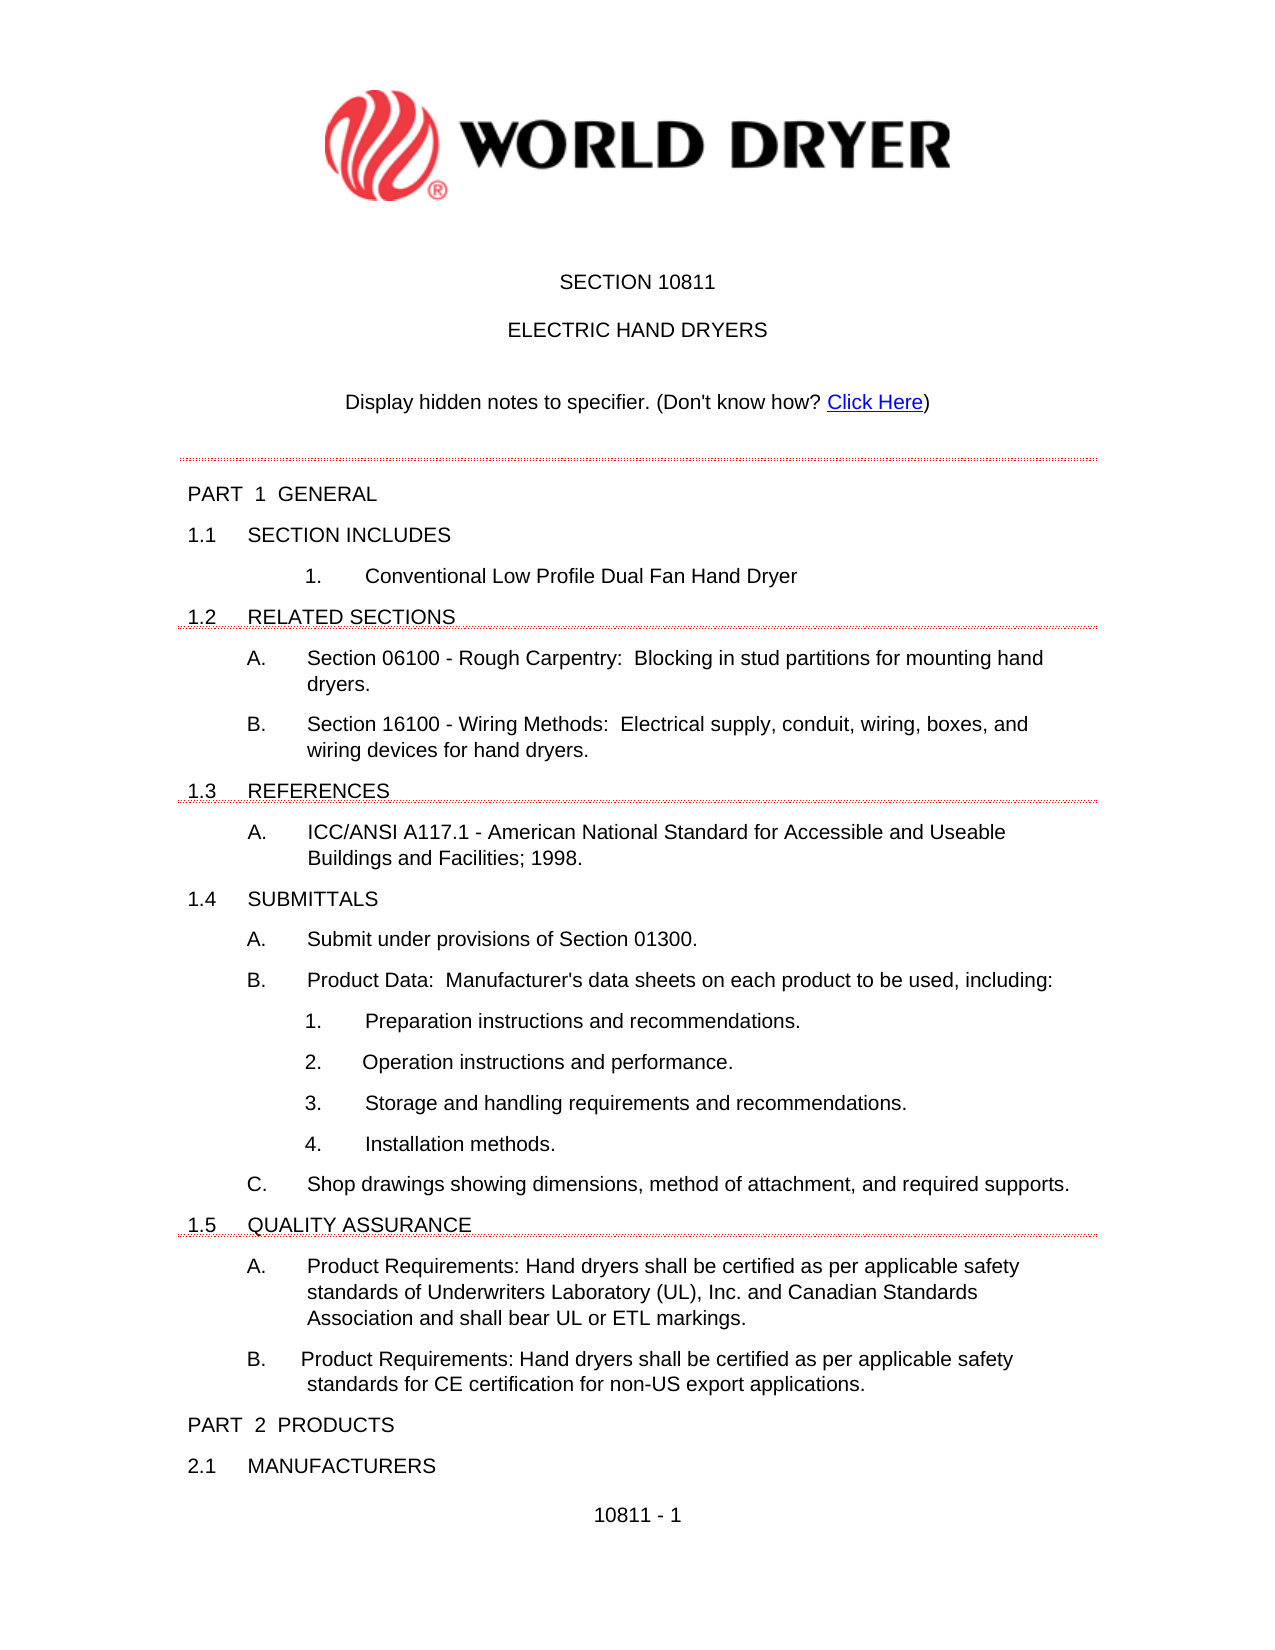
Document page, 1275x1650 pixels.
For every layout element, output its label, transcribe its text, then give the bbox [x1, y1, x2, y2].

text Section 16100 - Wiring Methods: Electrical supply, conduit, wiring, boxes, and wiring devices for hand dryers. [247, 712, 1087, 762]
text Submit under provisions of Section 01300. [247, 927, 1087, 951]
text Installation methods. [304, 1131, 1087, 1155]
list SECTION INCLUDES [187, 523, 1087, 547]
text Section 06100 - Rough Carpentry: Blocking in stud partitions for mounting hand dryers. [247, 646, 1087, 695]
list MANUFACTURERS [187, 1454, 1087, 1478]
text Product Requirements: Hand dryers shall be certified as per applicable safety standards of Underwriters Laboratory (UL), Inc. and Canadian Standards Association and shall bear UL or ETL markings. [247, 1254, 1087, 1329]
list ICC/ANSI A117.1 - American National Standard for Accessible and Useable Buildings and Facilities; 1998. [247, 820, 1087, 869]
list REFERENCES [187, 779, 1087, 803]
title SECTION 10811 [187, 270, 1087, 294]
list QUALITY ASSURANCE [187, 1213, 1087, 1237]
text Operation instructions and performance. [304, 1050, 1087, 1074]
list SUBMITTALS [187, 886, 1087, 910]
list RELATED SECTIONS [187, 605, 1087, 629]
text Storage and handling requirements and recommendations. [304, 1091, 1087, 1114]
title Display hidden notes to specifier. (Don't know how? Click Here) [187, 389, 1087, 413]
title ELECTRIC HAND DRYERS [187, 318, 1087, 342]
text Product Requirements: Hand dryers shall be certified as per applicable safety standards for CE certification for non-US export applications. [247, 1346, 1087, 1396]
list PRODUCTS [187, 1413, 1087, 1437]
list GENERAL [187, 482, 1087, 506]
text Shop drawings showing dimensions, method of attachment, and required supports. [247, 1172, 1087, 1196]
text Conventional Low Profile Dual Fan Hand Dryer [304, 564, 1087, 588]
picture [325, 90, 950, 201]
text Product Data: Manufacturer's data sheets on each product to be used, including: [247, 968, 1087, 992]
text Preparation instructions and recommendations. [304, 1009, 1087, 1033]
